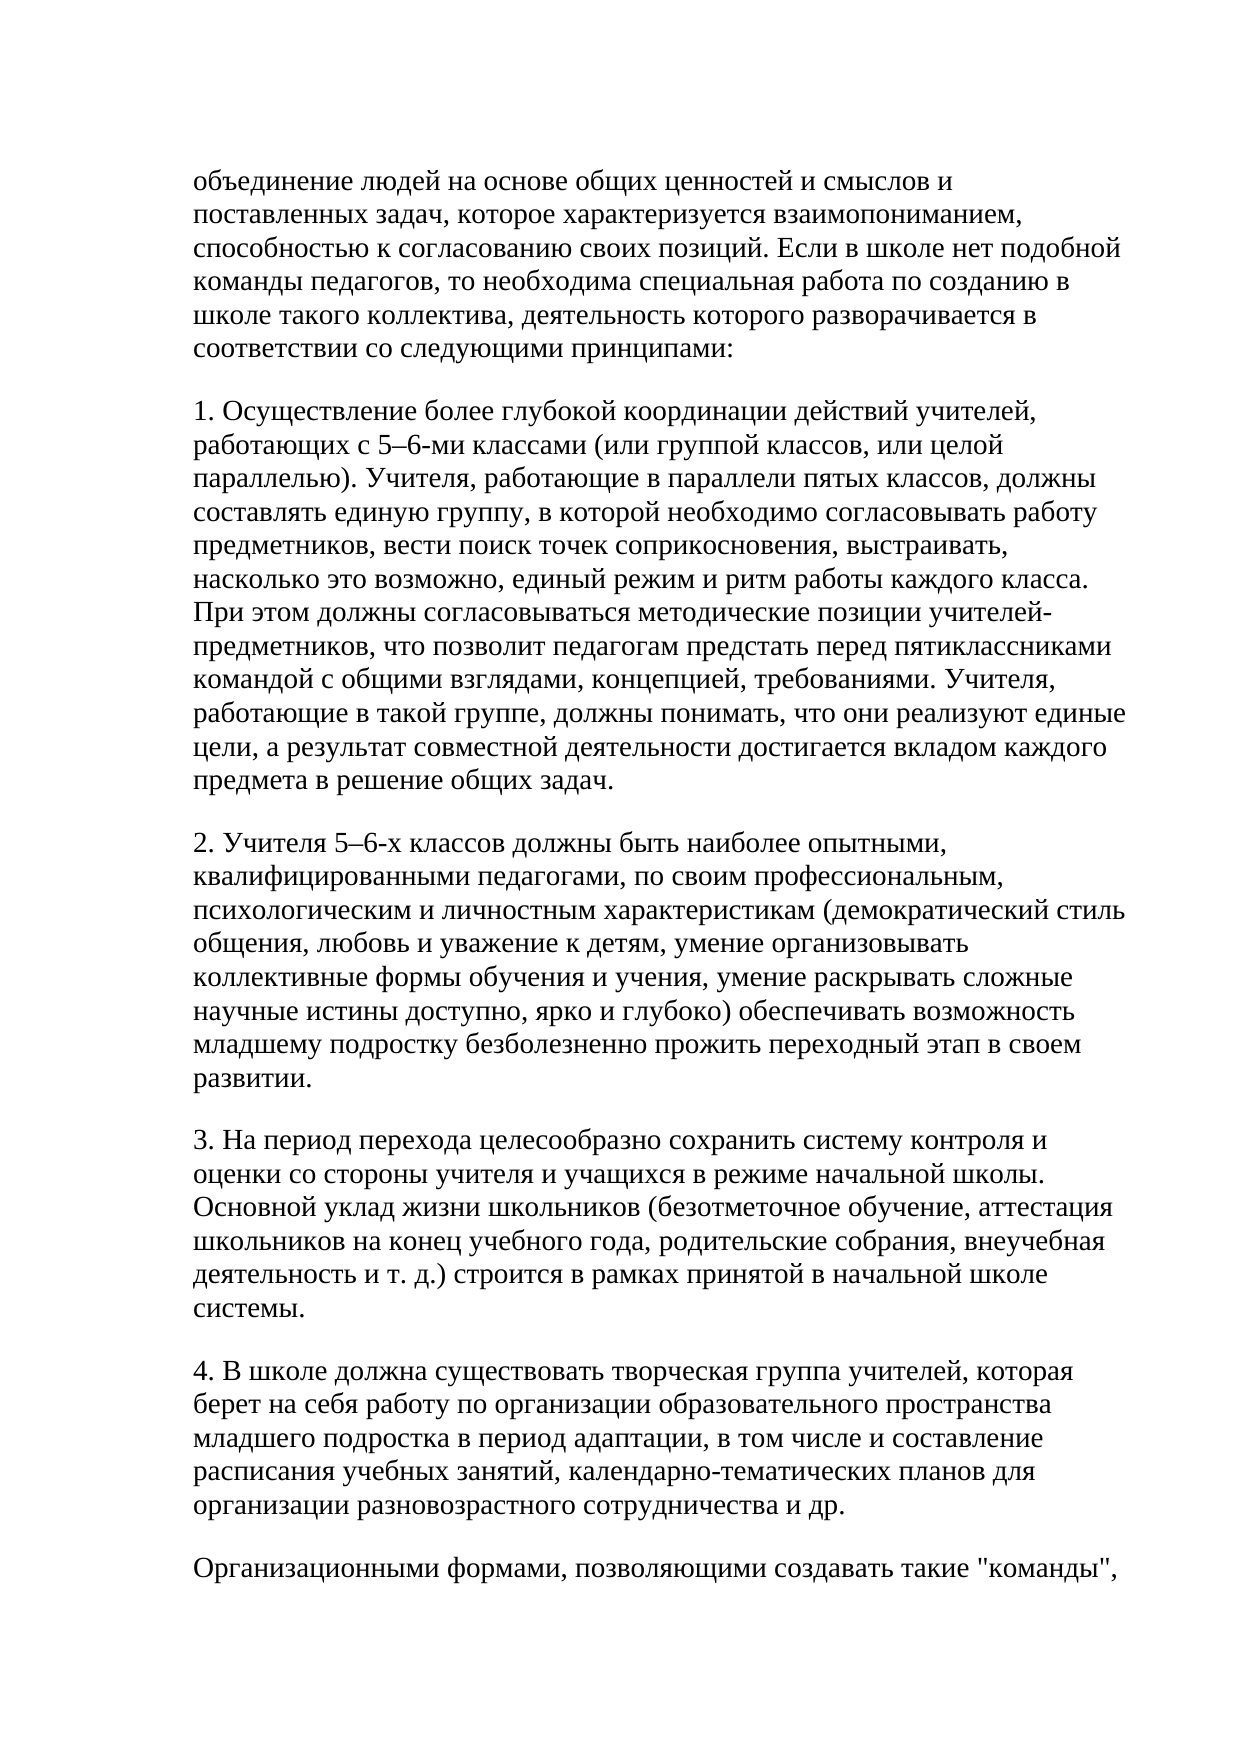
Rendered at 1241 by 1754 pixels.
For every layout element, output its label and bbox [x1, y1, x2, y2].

table_header [177, 118, 1152, 1599]
